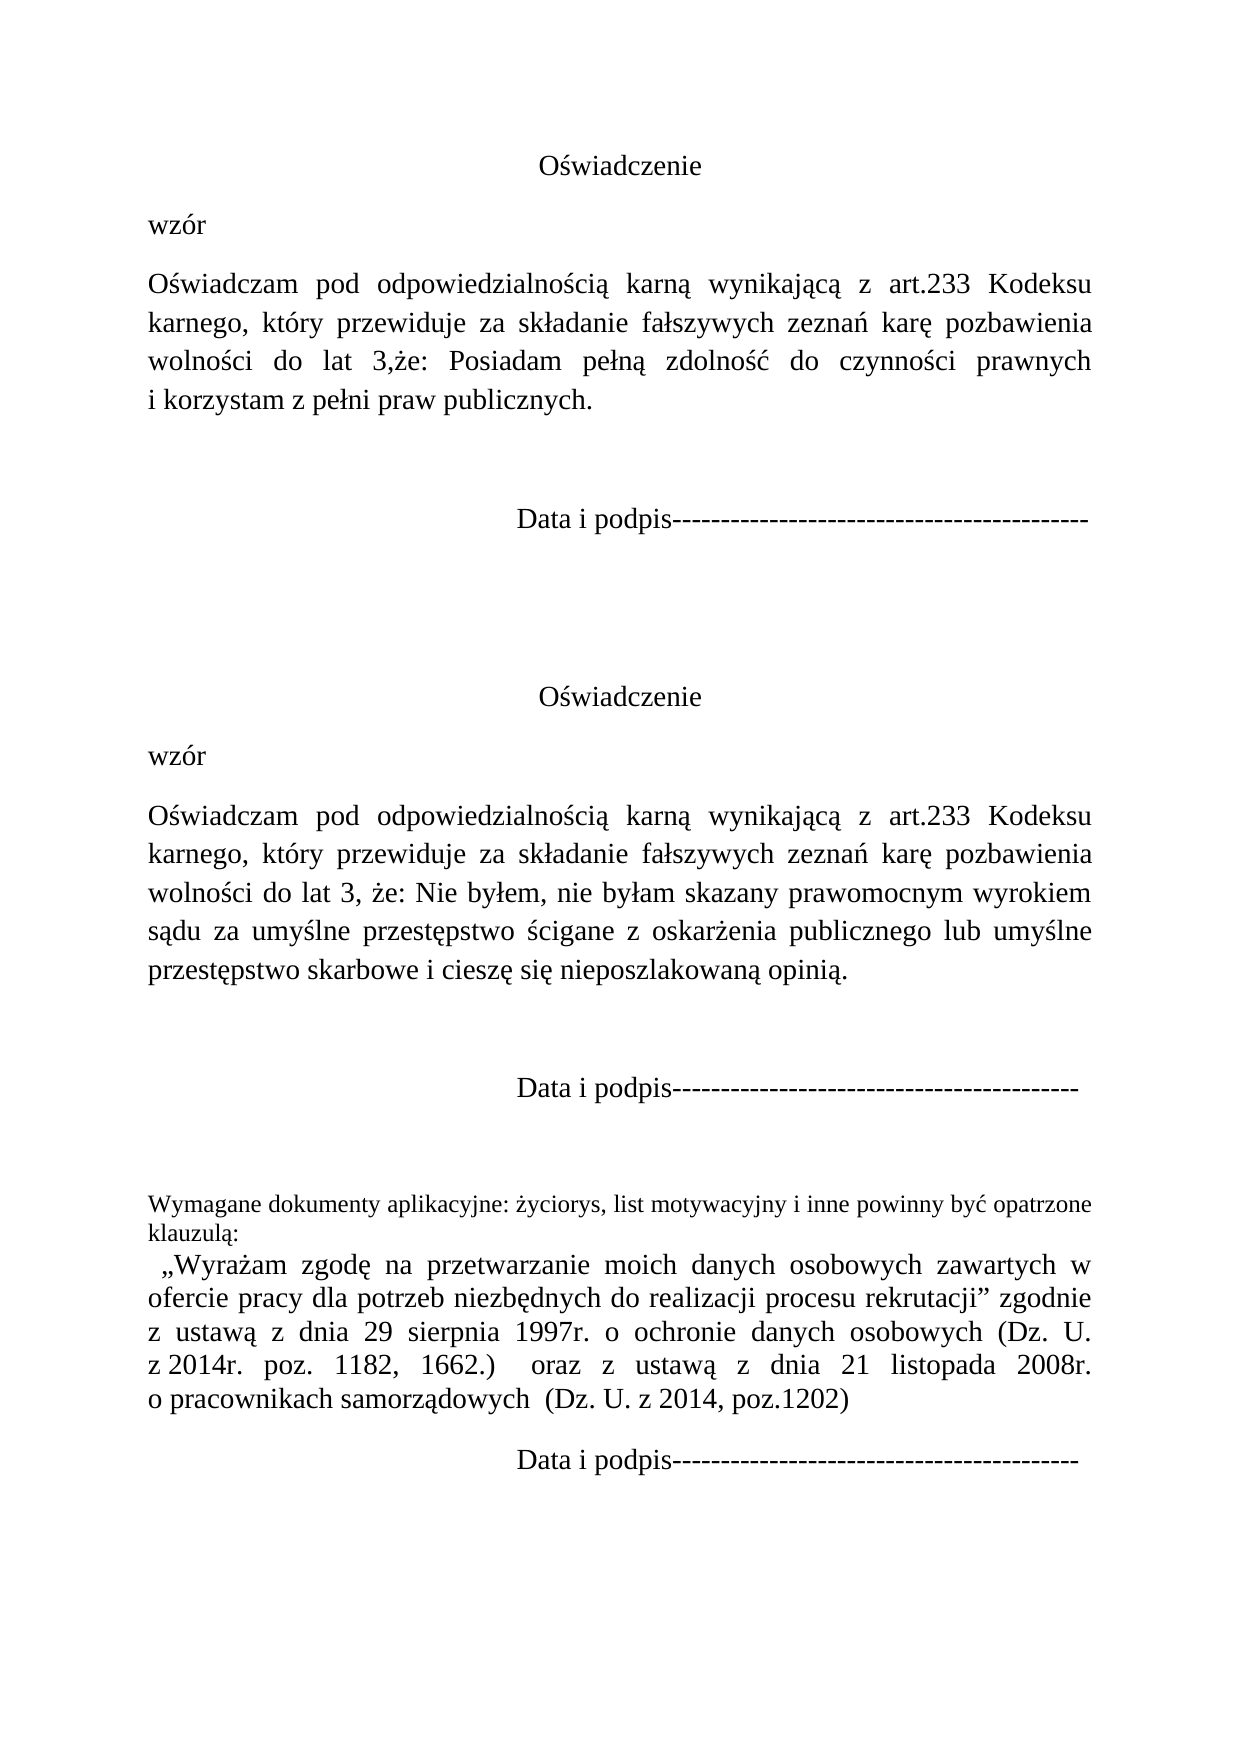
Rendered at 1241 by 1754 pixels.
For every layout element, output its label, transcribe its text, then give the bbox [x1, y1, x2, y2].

text Wymagane dokumenty aplikacyjne: życiorys, list motywacyjny i inne powinny być opatrzone klauzulą: [148, 1189, 1093, 1247]
text Data i podpis------------------------------------------- [148, 501, 1093, 534]
text Oświadczam pod odpowiedzialnością karną wynikającą z art.233 Kodeksu karnego, który przewiduje za składanie fałszywych zeznań karę pozbawienia wolności do lat 3,że: Posiadam pełną zdolność do czynności prawnych i korzystam z pełni praw publicznych. [148, 266, 1093, 416]
text Oświadczenie [148, 148, 1093, 181]
text Data i podpis------------------------------------------ [148, 1071, 1093, 1104]
text wzór [148, 738, 1093, 772]
text Oświadczenie [148, 679, 1093, 712]
text Oświadczam pod odpowiedzialnością karną wynikającą z art.233 Kodeksu karnego, który przewiduje za składanie fałszywych zeznań karę pozbawienia wolności do lat 3, że: Nie byłem, nie byłam skazany prawomocnym wyrokiem sądu za umyślne przestępstwo ścigane z oskarżenia publicznego lub umyślne przestępstwo skarbowe i cieszę się nieposzlakowaną opinią. [148, 798, 1093, 985]
text „Wyrażam zgodę na przetwarzanie moich danych osobowych zawartych w ofercie pracy dla potrzeb niezbędnych do realizacji procesu rekrutacji” zgodnie z ustawą z dnia 29 sierpnia 1997r. o ochronie danych osobowych (Dz. U. z 2014r. poz. 1182, 1662.) oraz z ustawą z dnia 21 listopada 2008r. o pracownikach samorządowych (Dz. U. z 2014, poz.1202) [148, 1247, 1093, 1414]
text Data i podpis------------------------------------------ [443, 1442, 1093, 1476]
text wzór [148, 207, 1093, 241]
